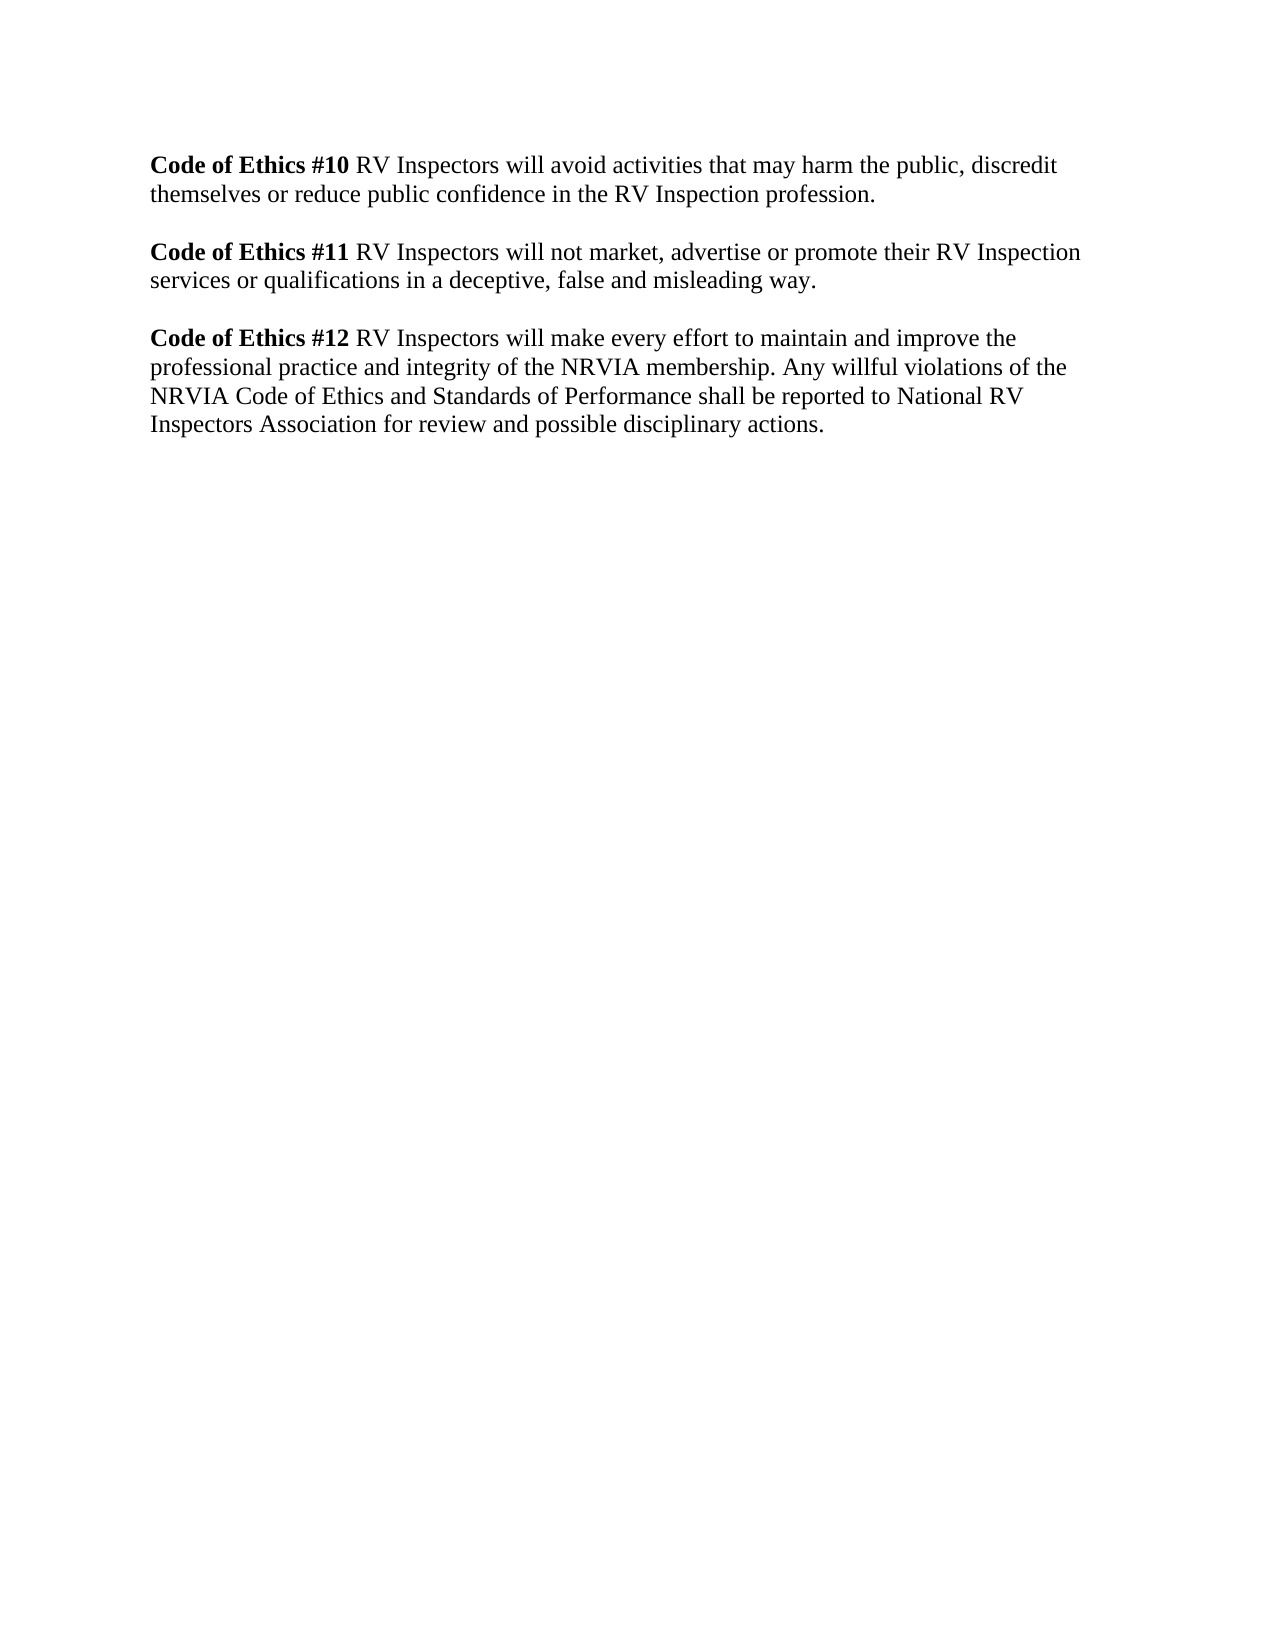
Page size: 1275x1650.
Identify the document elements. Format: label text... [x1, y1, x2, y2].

text Code of Ethics #11 RV Inspectors will not market, advertise or promote their RV Inspection services or qualifications in a deceptive, false and misleading way. [150, 237, 1125, 294]
text Code of Ethics #10 RV Inspectors will avoid activities that may harm the public, discredit themselves or reduce public confidence in the RV Inspection profession. [150, 150, 1125, 207]
text Code of Ethics #12 RV Inspectors will make every effort to maintain and improve the professional practice and integrity of the NRVIA membership. Any willful violations of the NRVIA Code of Ethics and Standards of Performance shall be reported to National RV Inspectors Association for review and possible disciplinary actions. [150, 323, 1125, 438]
